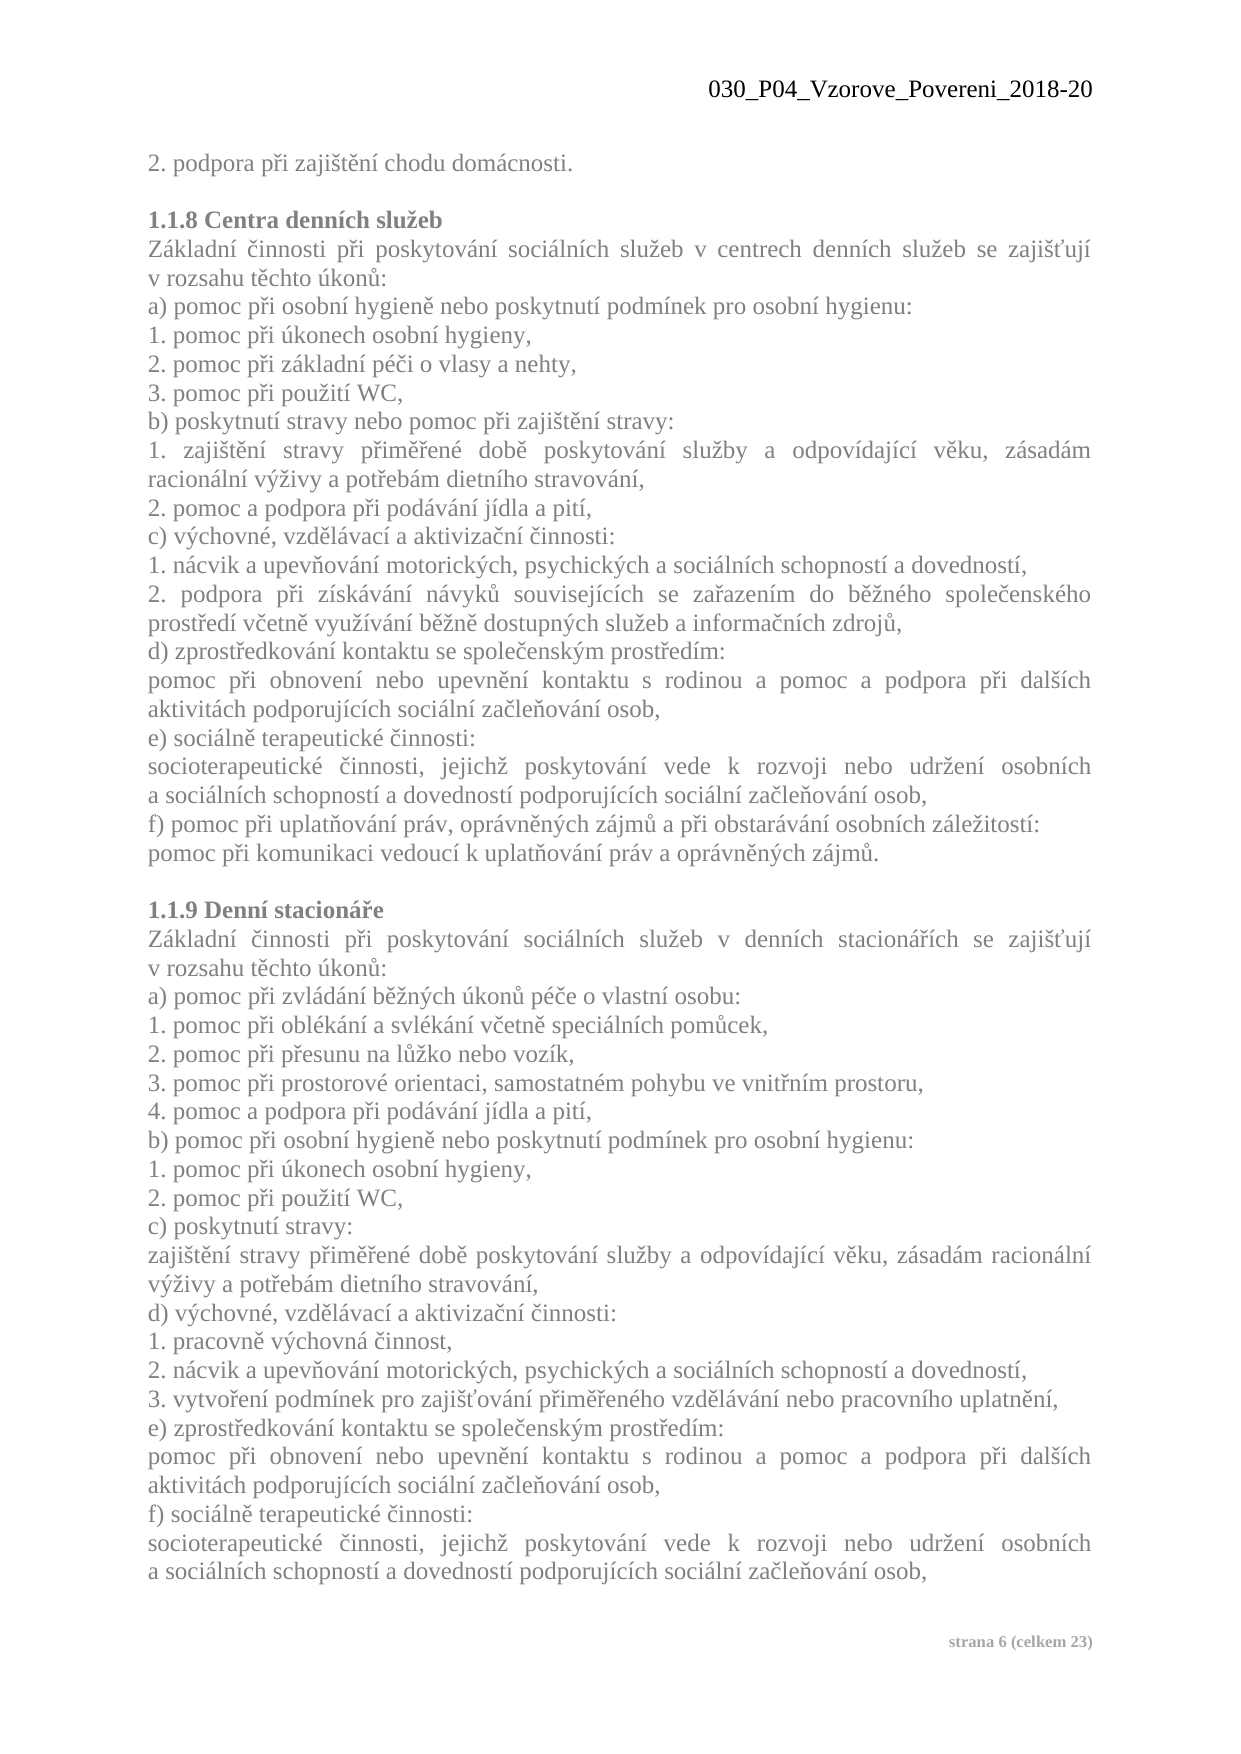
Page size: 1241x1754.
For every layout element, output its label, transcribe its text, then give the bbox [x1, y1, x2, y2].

text 2. pomoc a podpora při podávání jídla a pití, [148, 493, 1092, 521]
text d) výchovné, vzdělávací a aktivizační činnosti: [148, 1298, 1092, 1326]
text 1.1.9 Denní stacionáře [148, 895, 1092, 924]
text 1. zajištění stravy přiměřené době poskytování služby a odpovídající věku, zásadám racionální výživy a potřebám dietního stravování, [148, 435, 1092, 493]
text zajištění stravy přiměřené době poskytování služby a odpovídající věku, zásadám racionální výživy a potřebám dietního stravování, [148, 1240, 1092, 1298]
text Základní činnosti při poskytování sociálních služeb v centrech denních služeb se zajišťují v rozsahu těchto úkonů: [148, 234, 1092, 291]
text socioterapeutické činnosti, jejichž poskytování vede k rozvoji nebo udržení osobních a sociálních schopností a dovedností podporujících sociální začleňování osob, [148, 751, 1092, 809]
text 2. pomoc při použití WC, [148, 1183, 1092, 1211]
text 1.1.8 Centra denních služeb [148, 205, 1092, 234]
text 3. pomoc při prostorové orientaci, samostatném pohybu ve vnitřním prostoru, [148, 1068, 1092, 1096]
text 4. pomoc a podpora při podávání jídla a pití, [148, 1096, 1092, 1125]
text b) pomoc při osobní hygieně nebo poskytnutí podmínek pro osobní hygienu: [148, 1125, 1092, 1154]
text pomoc při obnovení nebo upevnění kontaktu s rodinou a pomoc a podpora při dalších aktivitách podporujících sociální začleňování osob, [148, 1441, 1092, 1499]
text 2. podpora při zajištění chodu domácnosti. [148, 148, 1092, 176]
text 2. pomoc při přesunu na lůžko nebo vozík, [148, 1039, 1092, 1068]
text 1. pomoc při úkonech osobní hygieny, [148, 320, 1092, 349]
text pomoc při komunikaci vedoucí k uplatňování práv a oprávněných zájmů. [148, 838, 1092, 866]
text pomoc při obnovení nebo upevnění kontaktu s rodinou a pomoc a podpora při dalších aktivitách podporujících sociální začleňování osob, [148, 665, 1092, 723]
text a) pomoc při zvládání běžných úkonů péče o vlastní osobu: [148, 981, 1092, 1010]
text 3. pomoc při použití WC, [148, 378, 1092, 406]
text f) pomoc při uplatňování práv, oprávněných zájmů a při obstarávání osobních záležitostí: [148, 809, 1092, 838]
text 2. podpora při získávání návyků souvisejících se zařazením do běžného společenského prostředí včetně využívání běžně dostupných služeb a informačních zdrojů, [148, 579, 1092, 636]
text d) zprostředkování kontaktu se společenským prostředím: [148, 636, 1092, 665]
text b) poskytnutí stravy nebo pomoc při zajištění stravy: [148, 406, 1092, 435]
text e) zprostředkování kontaktu se společenským prostředím: [148, 1413, 1092, 1441]
text 1. pracovně výchovná činnost, [148, 1326, 1092, 1355]
text e) sociálně terapeutické činnosti: [148, 723, 1092, 751]
text Základní činnosti při poskytování sociálních služeb v denních stacionářích se zajišťují v rozsahu těchto úkonů: [148, 924, 1092, 981]
text 1. pomoc při úkonech osobní hygieny, [148, 1154, 1092, 1183]
text c) poskytnutí stravy: [148, 1211, 1092, 1240]
text 1. pomoc při oblékání a svlékání včetně speciálních pomůcek, [148, 1010, 1092, 1039]
text 2. pomoc při základní péči o vlasy a nehty, [148, 349, 1092, 378]
text f) sociálně terapeutické činnosti: [148, 1499, 1092, 1528]
text 3. vytvoření podmínek pro zajišťování přiměřeného vzdělávání nebo pracovního uplatnění, [148, 1384, 1092, 1413]
text 2. nácvik a upevňování motorických, psychických a sociálních schopností a dovedností, [148, 1355, 1092, 1384]
text 1. nácvik a upevňování motorických, psychických a sociálních schopností a dovedností, [148, 550, 1092, 579]
text c) výchovné, vzdělávací a aktivizační činnosti: [148, 521, 1092, 550]
text a) pomoc při osobní hygieně nebo poskytnutí podmínek pro osobní hygienu: [148, 291, 1092, 320]
text socioterapeutické činnosti, jejichž poskytování vede k rozvoji nebo udržení osobních a sociálních schopností a dovedností podporujících sociální začleňování osob, [148, 1528, 1092, 1585]
